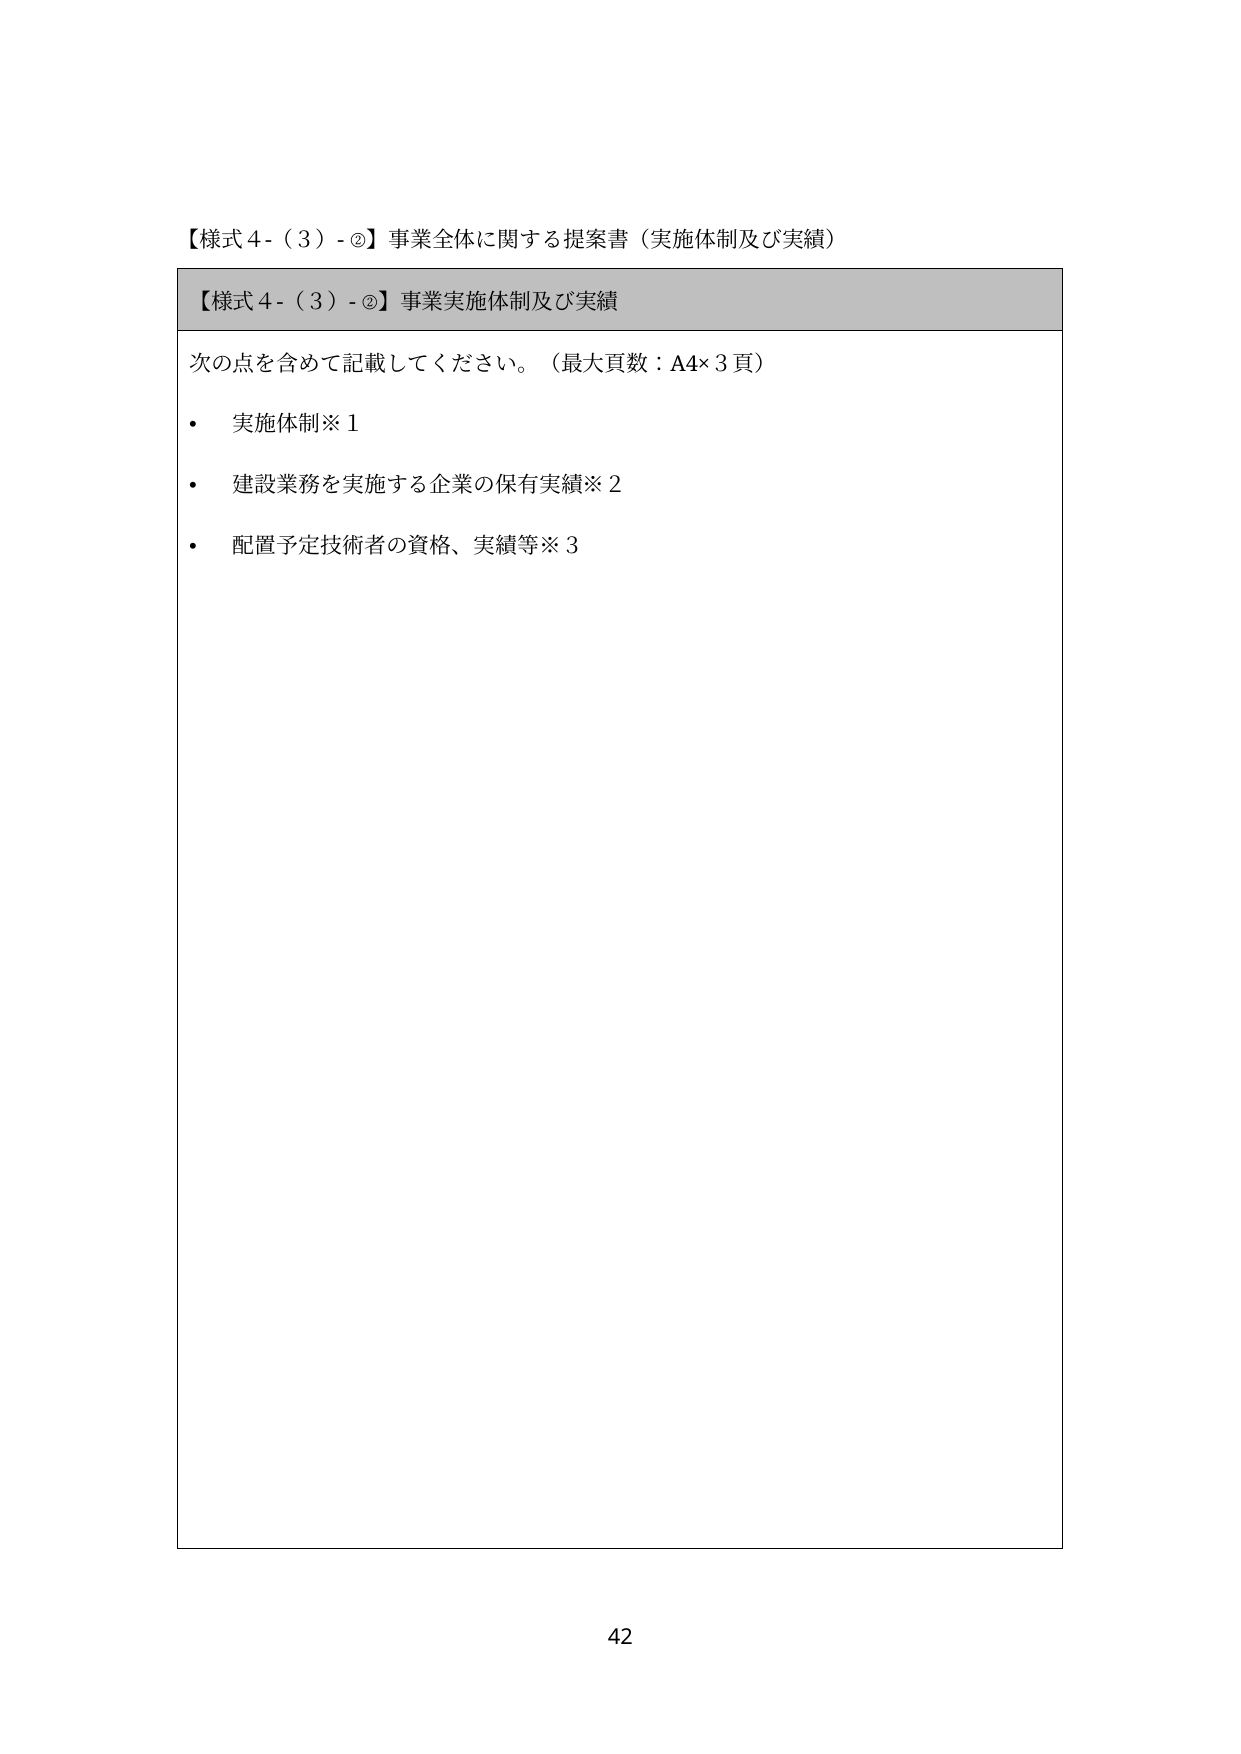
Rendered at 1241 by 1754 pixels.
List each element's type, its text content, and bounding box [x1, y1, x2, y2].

table_header 【様式４-（３）- ②】事業実施体制及び実績 [178, 269, 1062, 330]
subtitle 【様式４-（３）- ②】事業全体に関する提案書（実施体制及び実績） [177, 207, 1063, 268]
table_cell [178, 331, 1062, 1548]
